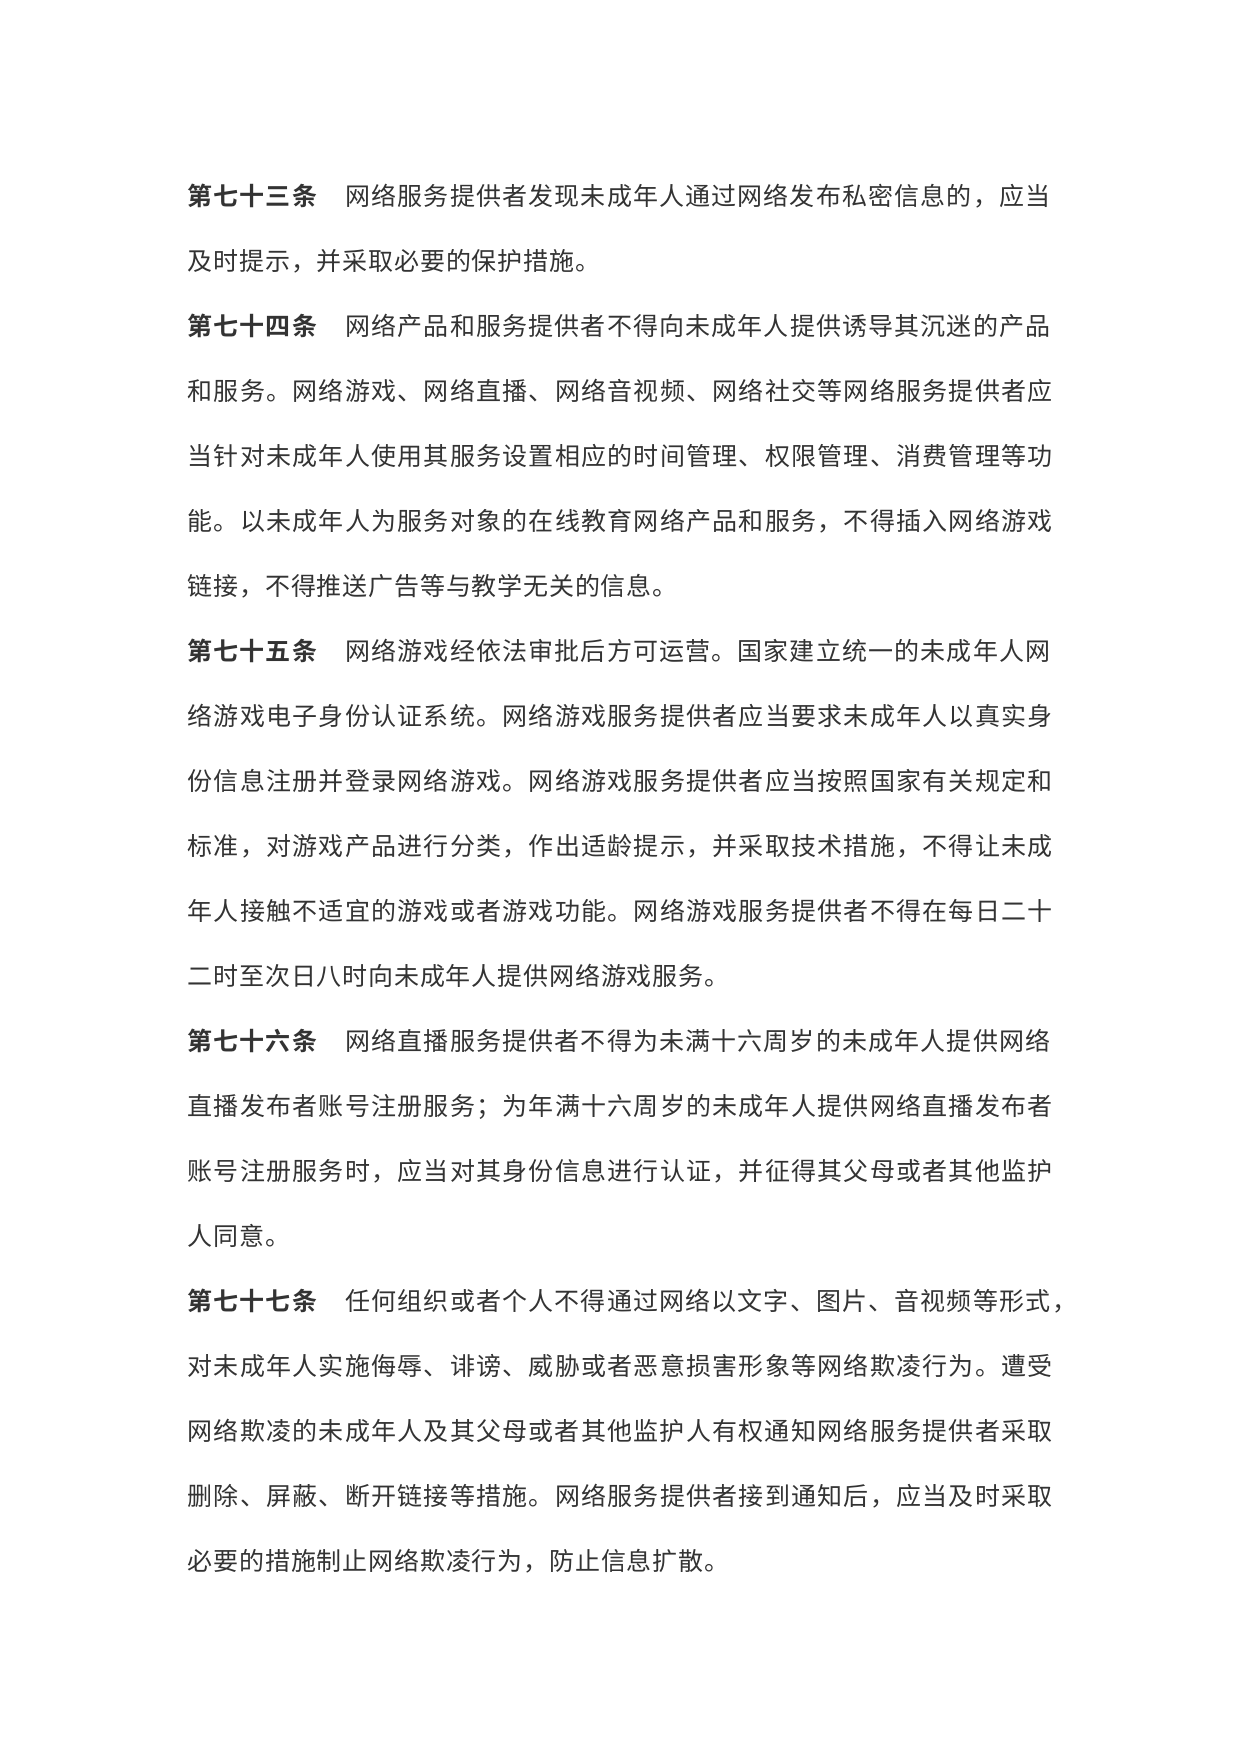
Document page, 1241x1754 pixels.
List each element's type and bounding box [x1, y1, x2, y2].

text [187, 162, 1053, 1592]
